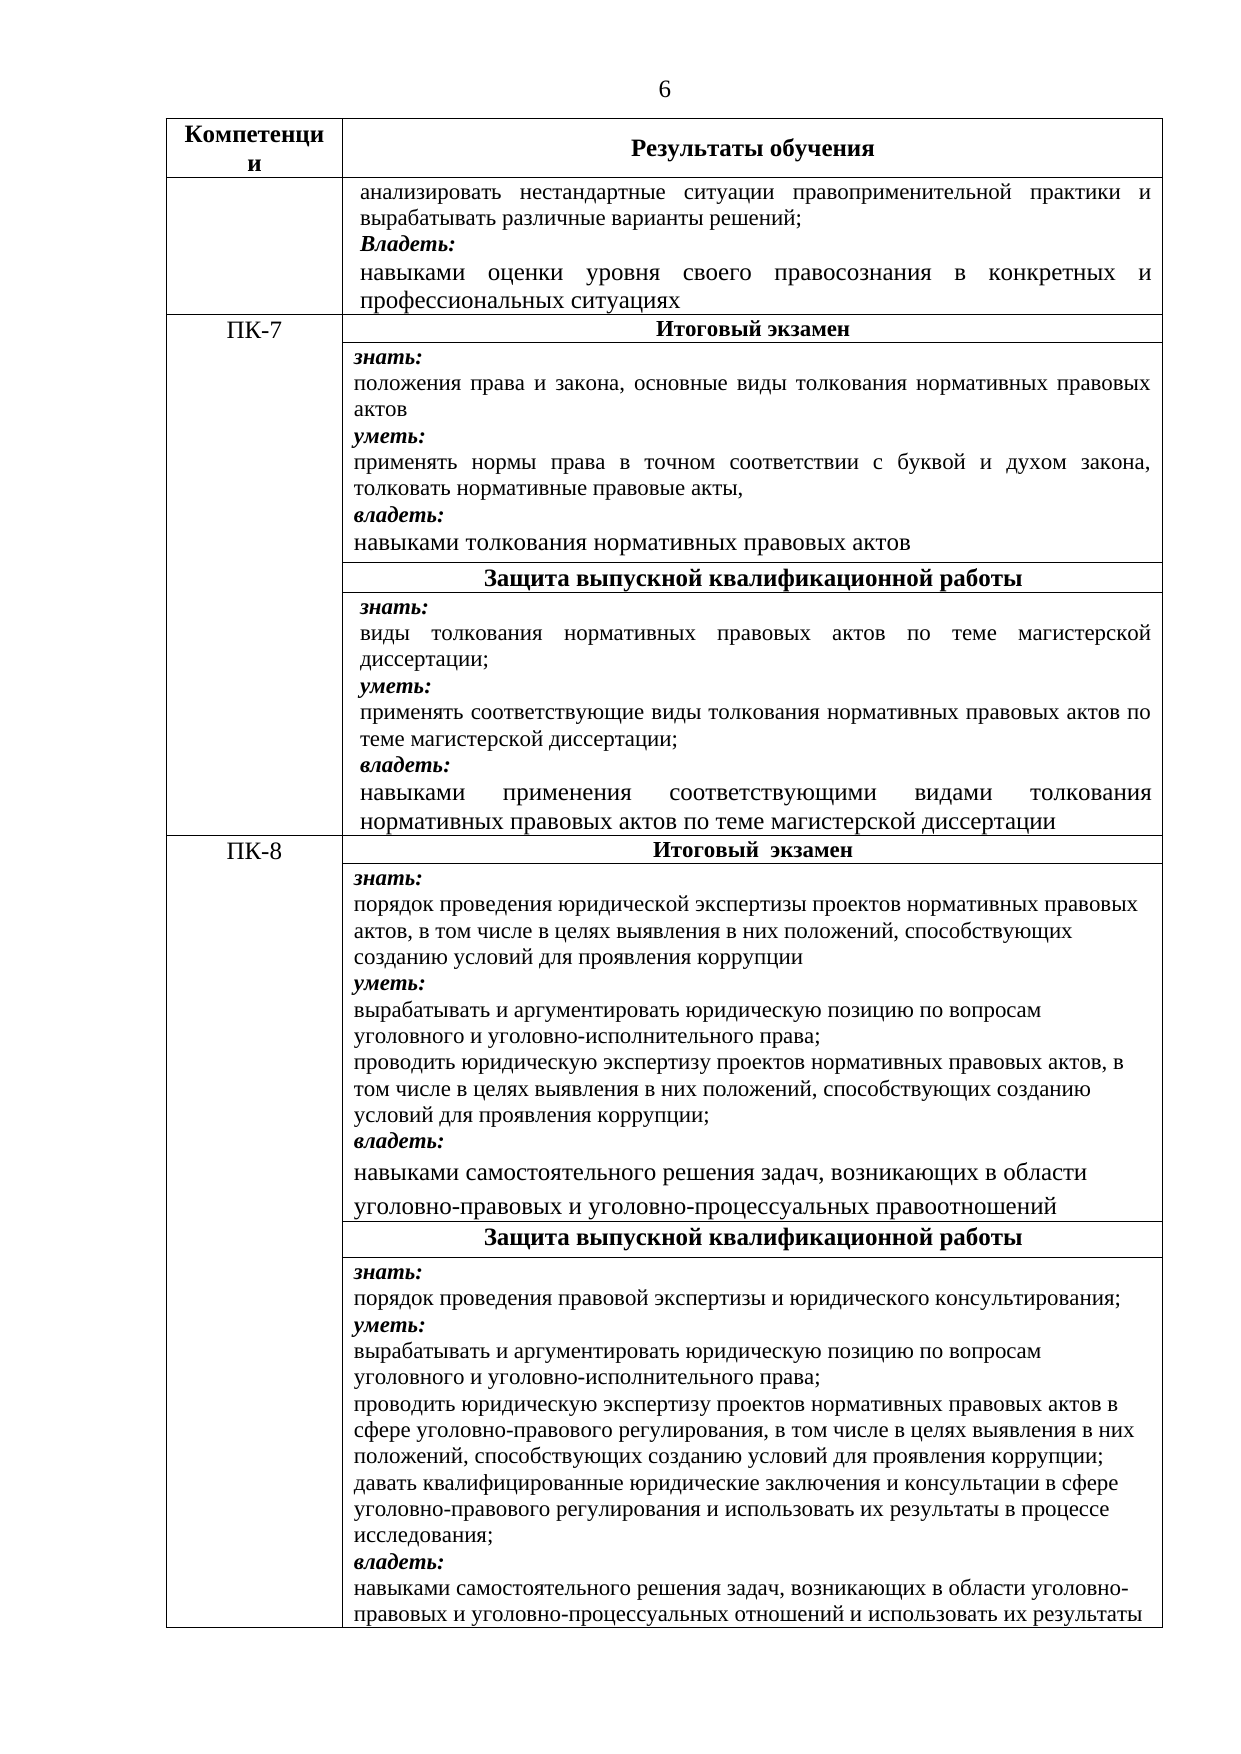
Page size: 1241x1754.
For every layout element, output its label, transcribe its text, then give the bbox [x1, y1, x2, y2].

table_cell знать: виды толкования нормативных правовых актов по теме магистерской диссертации; уметь: применять соответствующие виды толкования нормативных правовых актов по теме магистерской диссертации; владеть: навыками применения соответствующими видами толкования нормативных правовых актов по теме магистерской диссертации [343, 593, 1162, 835]
table_cell Итоговый экзамен [343, 315, 1162, 342]
table_cell ПК-7 [167, 315, 342, 835]
table_cell Итоговый экзамен [343, 836, 1162, 863]
table_cell ПК-8 [167, 836, 342, 1627]
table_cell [343, 178, 1162, 314]
table_cell Защита выпускной квалификационной работы [343, 1222, 1162, 1257]
table_header Компетенции [167, 119, 342, 177]
table_cell знать: положения права и закона, основные виды толкования нормативных правовых актов уметь: применять нормы права в точном соответствии с буквой и духом закона, толковать нормативные правовые акты, владеть: навыками толкования нормативных правовых актов [343, 343, 1162, 562]
table_cell знать: порядок проведения юридической экспертизы проектов нормативных правовых актов, в том числе в целях выявления в них положений, способствующих созданию условий для проявления коррупции уметь: вырабатывать и аргументировать юридическую позицию по вопросам уголовного и уголовно-исполнительного права; проводить юридическую экспертизу проектов нормативных правовых актов, в том числе в целях выявления в них положений, способствующих созданию условий для проявления коррупции; владеть: навыками самостоятельного решения задач, возникающих в области уголовно-правовых и уголовно-процессуальных правоотношений [343, 864, 1162, 1221]
table_cell Защита выпускной квалификационной работы [343, 563, 1162, 592]
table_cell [343, 1258, 1162, 1627]
table_header Результаты обучения [343, 119, 1162, 177]
